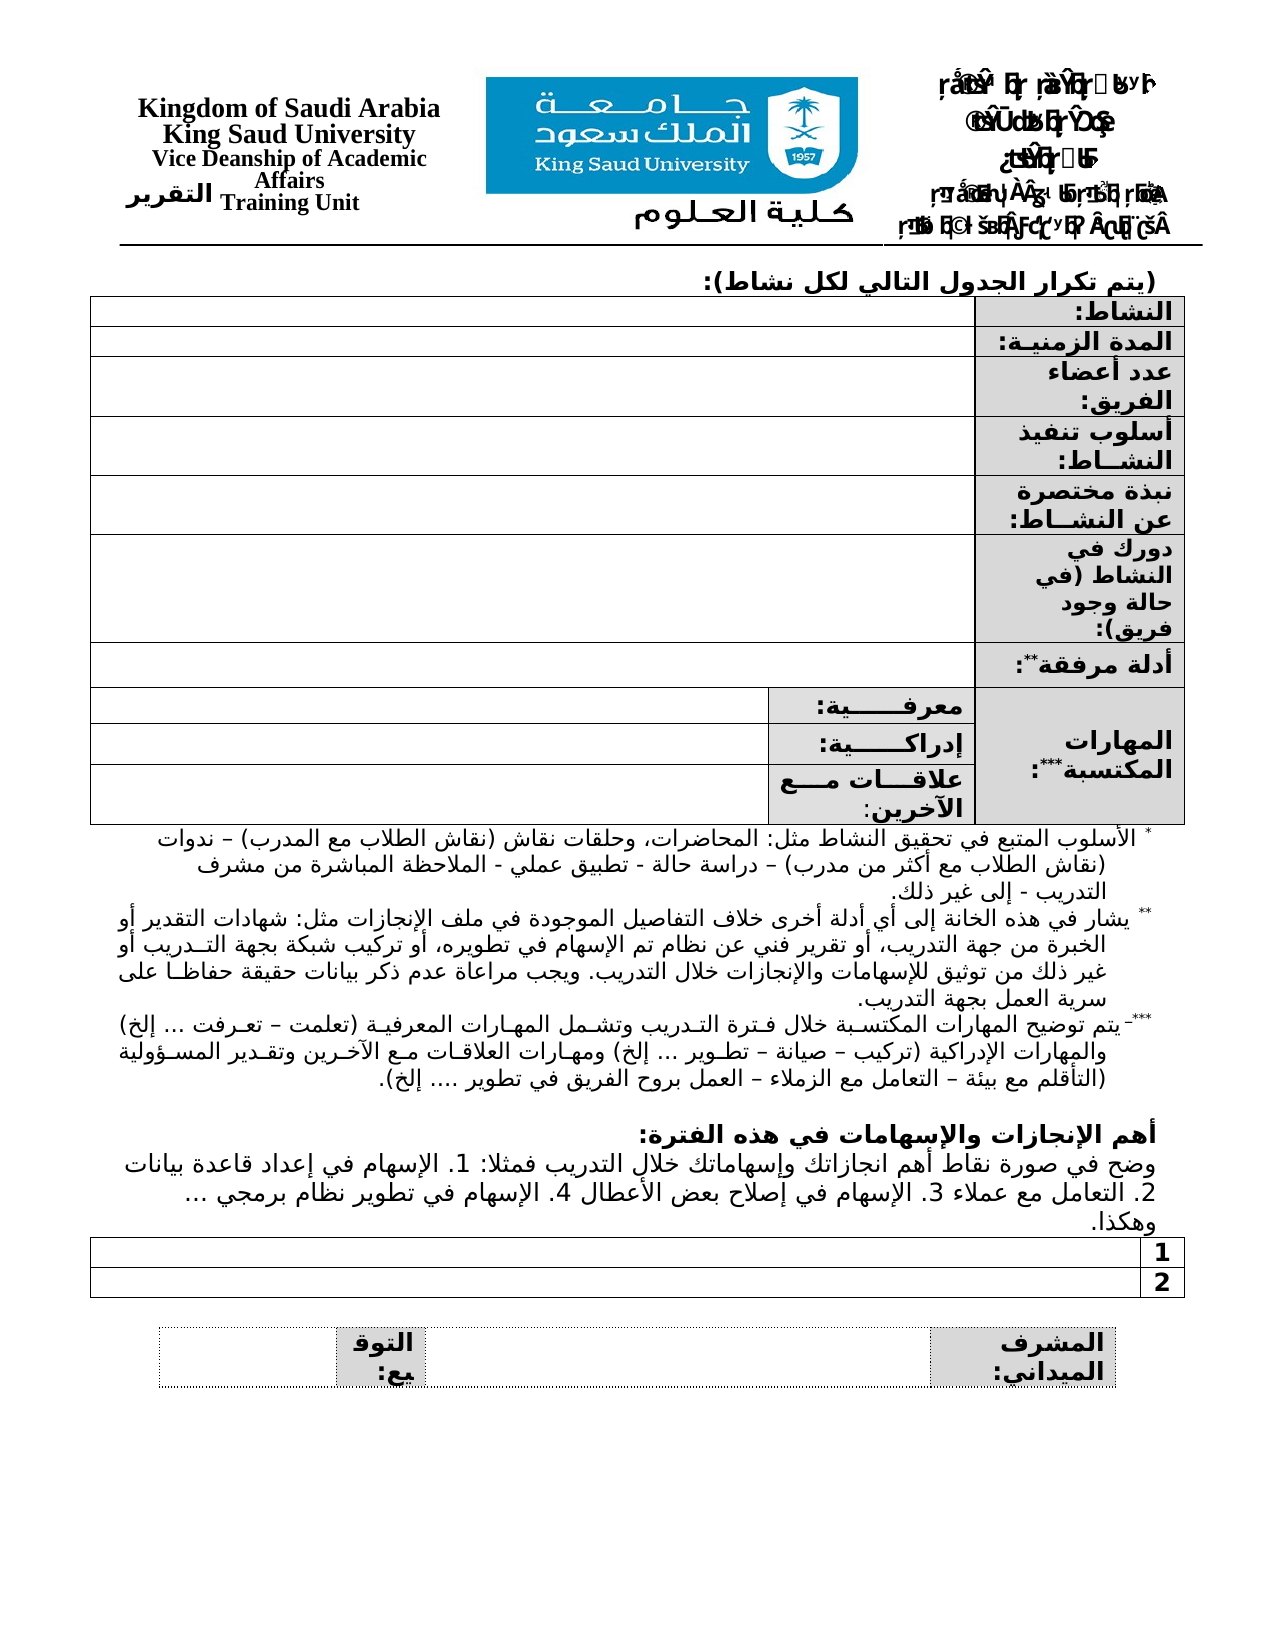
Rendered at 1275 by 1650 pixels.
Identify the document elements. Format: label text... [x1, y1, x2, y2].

text ** يشار في هذه الخانة إلى أي أدلة أخرى خلاف التفاصيل الموجودة في ملف الإنجازات مثل: شهادات التقدير أو الخبرة من جهة التدريب، أو تقرير فني عن نظام تم الإسهام في تطويره، أو تركيب شبكة بجهة التدريب أو غير ذلك من توثيق للإسهامات والإنجازات خلال التدريب. ويجب مراعاة عدم ذكر بيانات حقيقة حفاظا على سرية العمل بجهة التدريب. [118, 905, 1152, 1011]
table_cell نبذة مختصرة عن النشــاط: [976, 476, 1184, 534]
text التقرير (يتم تكرار الجدول التالي لكل نشاط): [118, 150, 1157, 296]
text وضح في صورة نقاط أهم انجازاتك وإسهاماتك خلال التدريب فمثلا: 1. الإسهام في إعداد قاعدة بيانات 2. التعامل مع عملاء 3. الإسهام في إصلاح بعض الأعطال 4. الإسهام في تطوير نظام برمجي ... وهكذا. [118, 1149, 1157, 1237]
table_cell [91, 327, 974, 356]
table_cell [91, 765, 768, 824]
text *** يتم توضيح المهارات المكتسبة خلال فترة التدريب وتشمل المهارات المعرفية (تعلمت – تعرفت ... إلخ) والمهارات الإدراكية (تركيب – صيانة – تطوير ... إلخ) ومهارات العلاقات مع الآخرين وتقدير المسؤولية (التأقلم مع بيئة – التعامل مع الزملاء – العمل بروح الفريق في تطوير .... إلخ). [118, 1011, 1152, 1091]
text * الأسلوب المتبع في تحقيق النشاط مثل: المحاضرات، وحلقات نقاش (نقاش الطلاب مع المدرب) – ندوات (نقاش الطلاب مع أكثر من مدرب) – دراسة حالة - تطبيق عملي - الملاحظة المباشرة من مشرف التدريب - إلى غير ذلك. [118, 825, 1152, 905]
table_cell [91, 357, 974, 416]
table_cell [91, 535, 974, 642]
table_cell أسلوب تنفيذ النشــاط: [976, 417, 1184, 475]
table_cell [91, 724, 768, 764]
table_cell [91, 476, 974, 534]
table_cell 2 [1141, 1268, 1184, 1297]
table_cell [91, 643, 974, 687]
table_header النشاط: [976, 297, 1184, 326]
table_header [91, 297, 974, 326]
table_header [91, 1238, 1140, 1267]
table_cell [91, 417, 974, 475]
table_cell إدراكــــــية: [769, 724, 974, 764]
table_header المشرف الميداني: [930, 1327, 1116, 1386]
table_cell [91, 1268, 1140, 1297]
table_cell أدلة مرفقة**: [976, 643, 1184, 687]
table_header 1 [1141, 1238, 1184, 1267]
table_header [159, 1327, 336, 1386]
table_cell المهارات المكتسبة***: [976, 688, 1184, 824]
table_cell المدة الزمنيـة: [976, 327, 1184, 356]
table_header التوقيع: [336, 1327, 425, 1386]
table_cell معرفــــــية: [769, 688, 974, 723]
table_cell عدد أعضاء الفريق: [976, 357, 1184, 416]
table_cell دورك في النشاط (في حالة وجود فريق): [976, 535, 1184, 642]
table_cell علاقات مع الآخرين: [769, 765, 974, 824]
text أهم الإنجازات والإسهامات في هذه الفترة: [118, 1120, 1157, 1149]
table_cell [91, 688, 768, 723]
table_header [425, 1327, 930, 1386]
